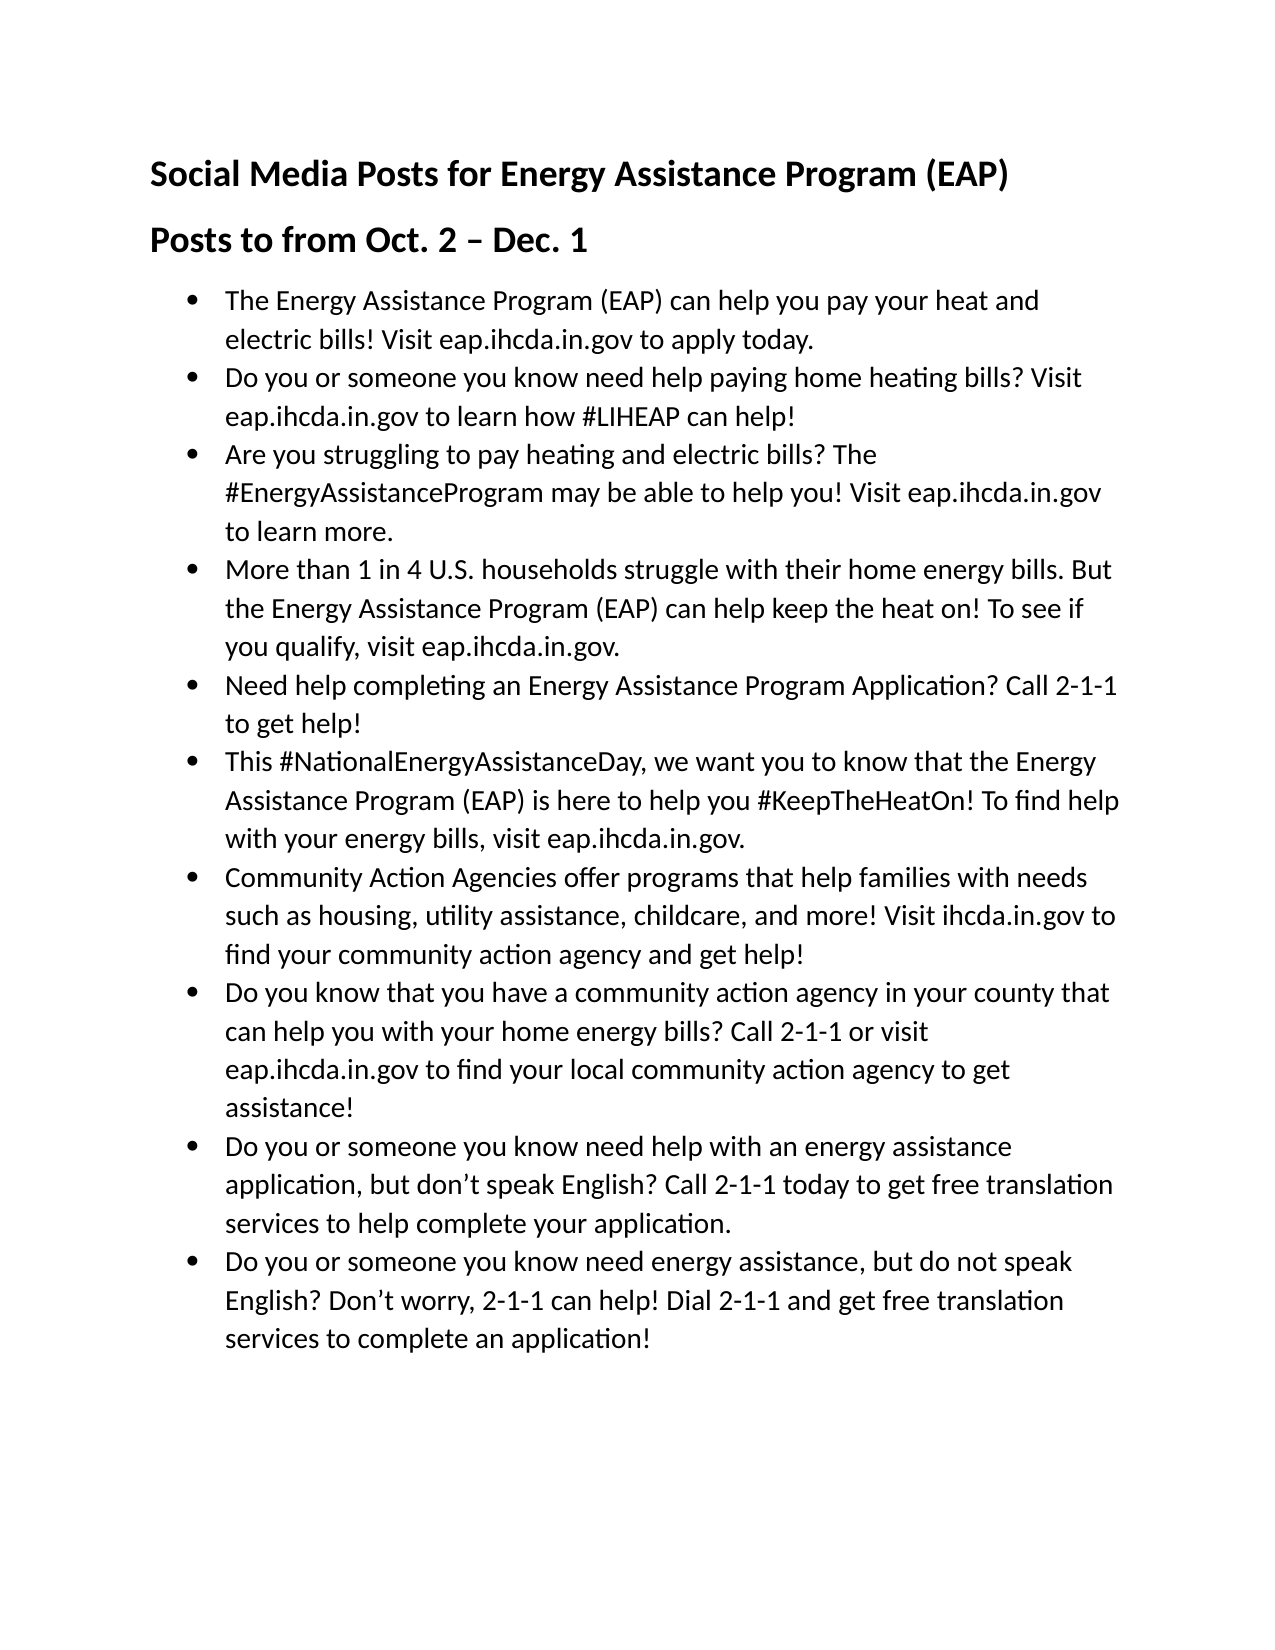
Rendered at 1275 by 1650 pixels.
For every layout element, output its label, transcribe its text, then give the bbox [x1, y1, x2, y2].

list Need help completing an Energy Assistance Program Application? Call 2-1-1 to get help! [187, 667, 1125, 741]
list Do you or someone you know need help paying home heating bills? Visit eap.ihcda.in.gov to learn how #LIHEAP can help! [187, 359, 1125, 433]
text Social Media Posts for Energy Assistance Program (EAP) [150, 150, 1125, 196]
text Posts to from Oct. 2 – Dec. 1 [150, 216, 1125, 262]
list Do you know that you have a community action agency in your county that can help you with your home energy bills? Call 2-1-1 or visit eap.ihcda.in.gov to find your local community action agency to get assistance! [187, 974, 1125, 1125]
list Do you or someone you know need energy assistance, but do not speak English? Don’t worry, 2-1-1 can help! Dial 2-1-1 and get free translation services to complete an application! [187, 1243, 1125, 1356]
list The Energy Assistance Program (EAP) can help you pay your heat and electric bills! Visit eap.ihcda.in.gov to apply today. [187, 282, 1125, 356]
list Are you struggling to pay heating and electric bills? The #EnergyAssistanceProgram may be able to help you! Visit eap.ihcda.in.gov to learn more. [187, 436, 1125, 548]
list Do you or someone you know need help with an energy assistance application, but don’t speak English? Call 2-1-1 today to get free translation services to help complete your application. [187, 1128, 1125, 1240]
list This #NationalEnergyAssistanceDay, we want you to know that the Energy Assistance Program (EAP) is here to help you #KeepTheHeatOn! To find help with your energy bills, visit eap.ihcda.in.gov. [187, 743, 1125, 856]
list Community Action Agencies offer programs that help families with needs such as housing, utility assistance, childcare, and more! Visit ihcda.in.gov to find your community action agency and get help! [187, 859, 1125, 971]
list More than 1 in 4 U.S. households struggle with their home energy bills. But the Energy Assistance Program (EAP) can help keep the heat on! To see if you qualify, visit eap.ihcda.in.gov. [187, 551, 1125, 664]
